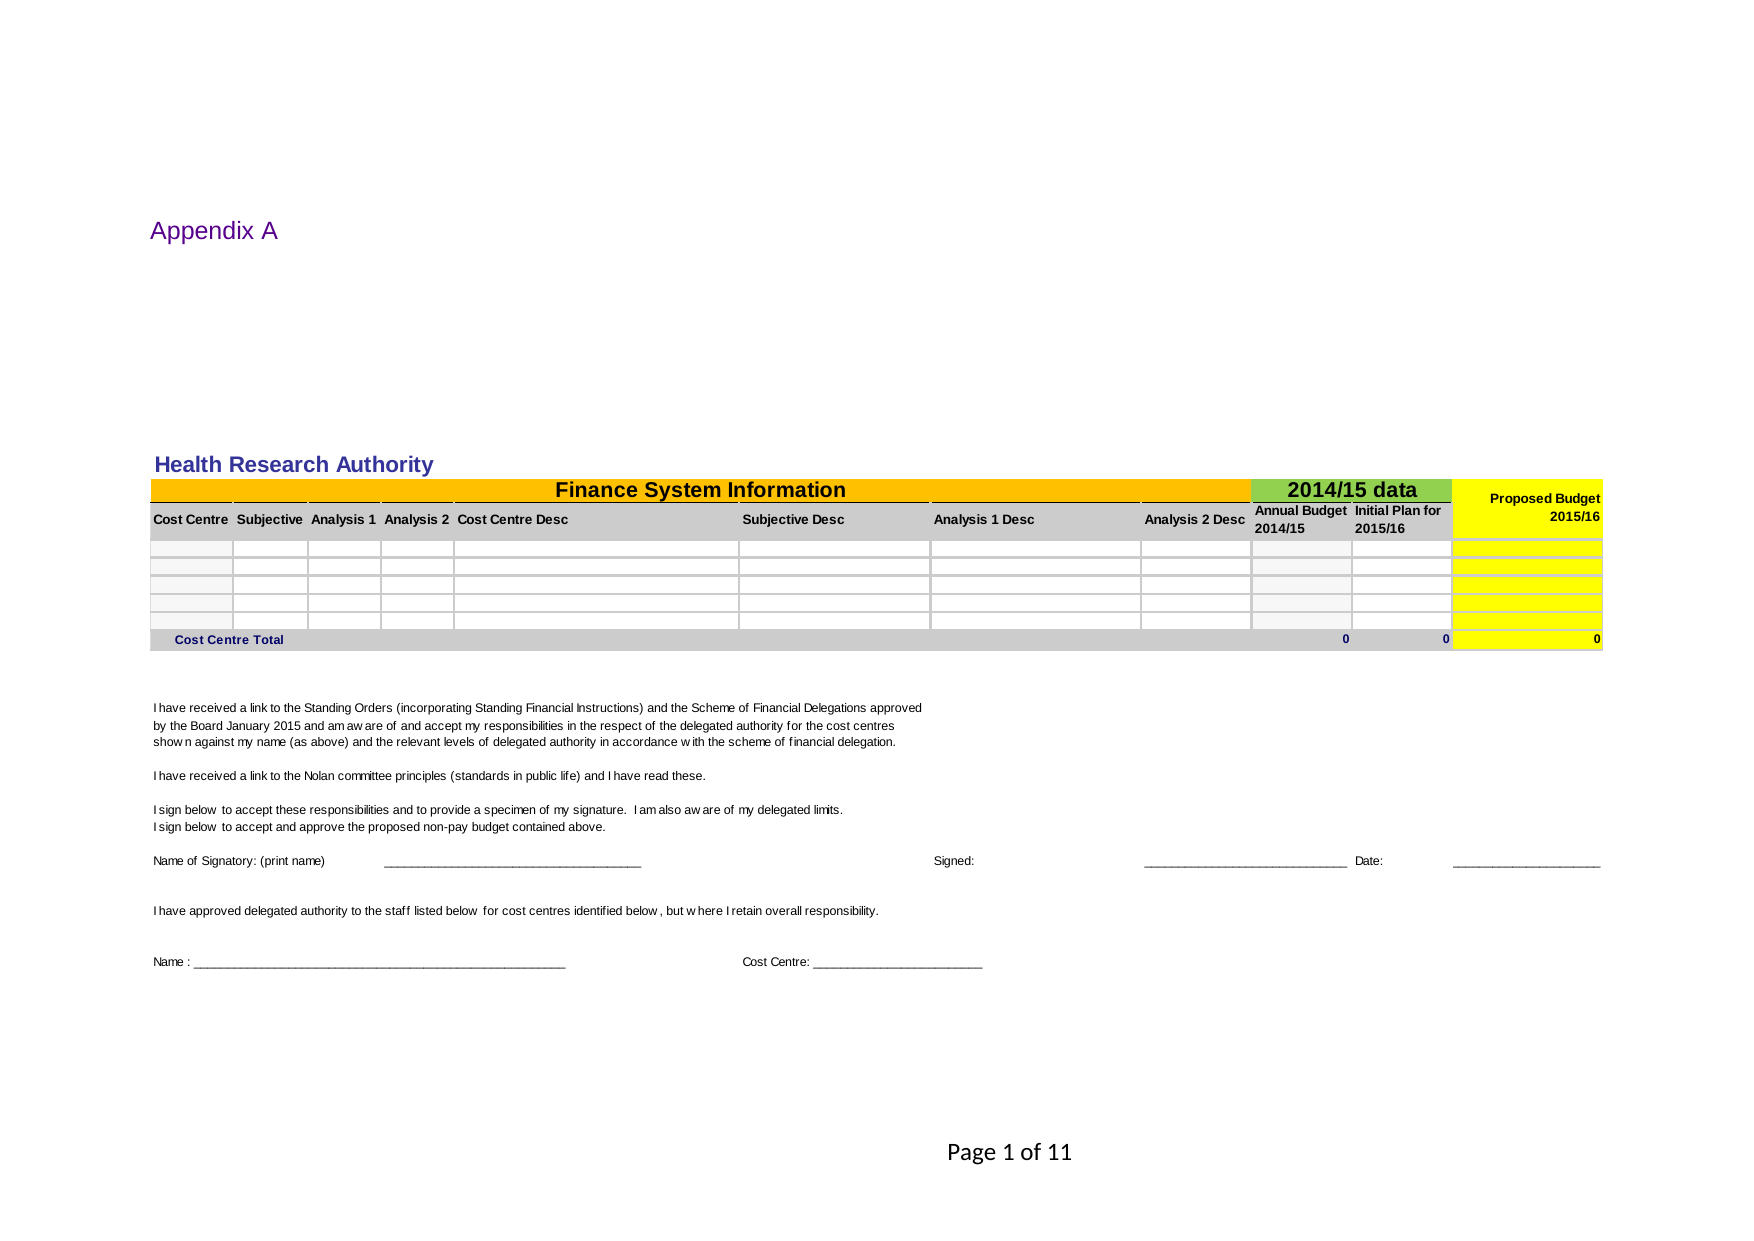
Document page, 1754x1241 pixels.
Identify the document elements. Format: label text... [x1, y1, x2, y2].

text Appendix A [150, 216, 1604, 245]
